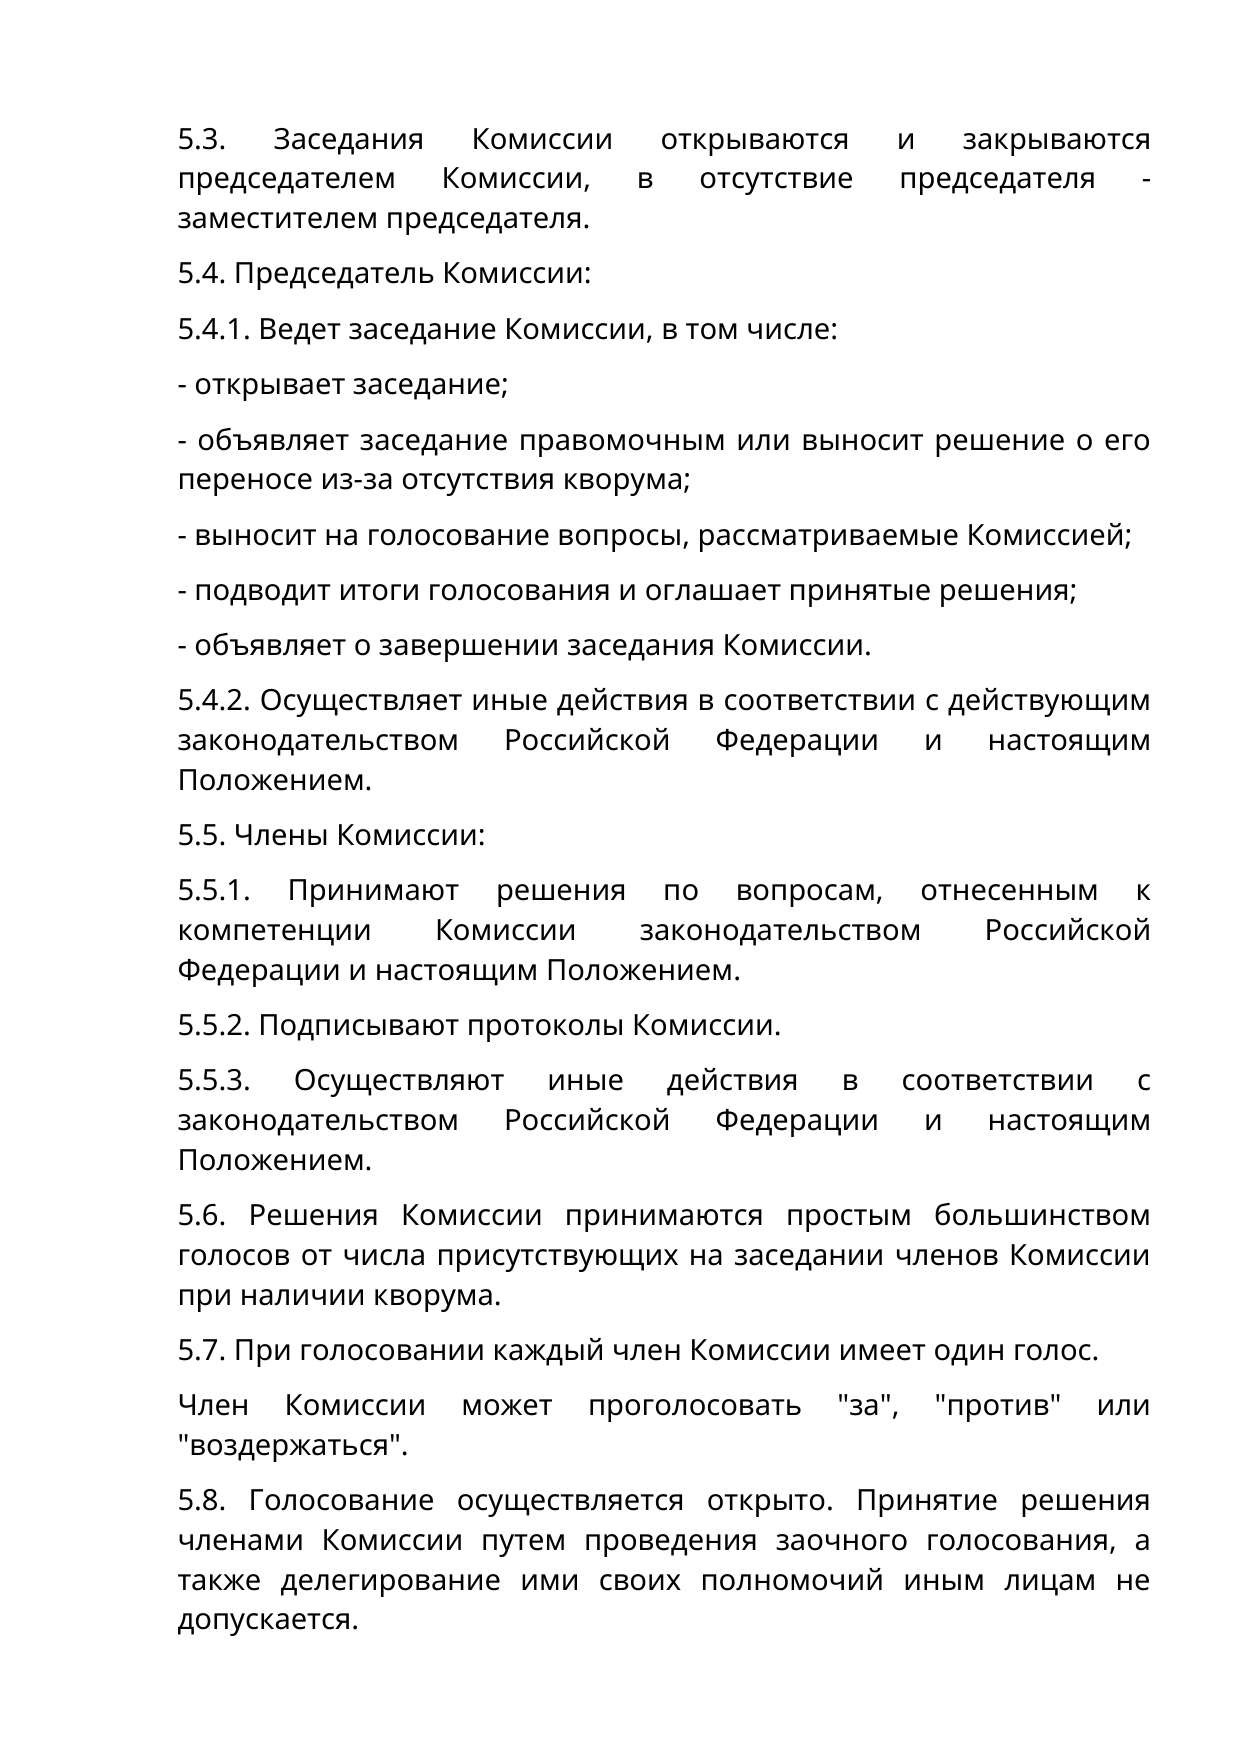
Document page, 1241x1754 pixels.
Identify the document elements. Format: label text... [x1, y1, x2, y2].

text 5.8. Голосование осуществляется открыто. Принятие решения членами Комиссии путем проведения заочного голосования, а также делегирование ими своих полномочий иным лицам не допускается. [177, 1479, 1152, 1638]
text 5.4.2. Осуществляет иные действия в соответствии с действующим законодательством Российской Федерации и настоящим Положением. [177, 680, 1152, 799]
text 5.5. Члены Комиссии: [177, 814, 1152, 854]
text 5.4. Председатель Комиссии: [177, 253, 1152, 292]
text - объявляет заседание правомочным или выносит решение о его переносе из-за отсутствия кворума; [177, 419, 1152, 498]
text - подводит итоги голосования и оглашает принятые решения; [177, 569, 1152, 609]
text - объявляет о завершении заседания Комиссии. [177, 624, 1152, 664]
text 5.3. Заседания Комиссии открываются и закрываются председателем Комиссии, в отсутствие председателя - заместителем председателя. [177, 118, 1152, 237]
text 5.7. При голосовании каждый член Комиссии имеет один голос. [177, 1329, 1152, 1369]
text 5.5.1. Принимают решения по вопросам, отнесенным к компетенции Комиссии законодательством Российской Федерации и настоящим Положением. [177, 870, 1152, 989]
text - открывает заседание; [177, 363, 1152, 403]
text - выносит на голосование вопросы, рассматриваемые Комиссией; [177, 514, 1152, 553]
text 5.6. Решения Комиссии принимаются простым большинством голосов от числа присутствующих на заседании членов Комиссии при наличии кворума. [177, 1194, 1152, 1313]
text Член Комиссии может проголосовать "за", "против" или "воздержаться". [177, 1384, 1152, 1464]
text 5.5.3. Осуществляют иные действия в соответствии с законодательством Российской Федерации и настоящим Положением. [177, 1060, 1152, 1179]
text 5.4.1. Ведет заседание Комиссии, в том числе: [177, 308, 1152, 348]
text 5.5.2. Подписывают протоколы Комиссии. [177, 1004, 1152, 1044]
